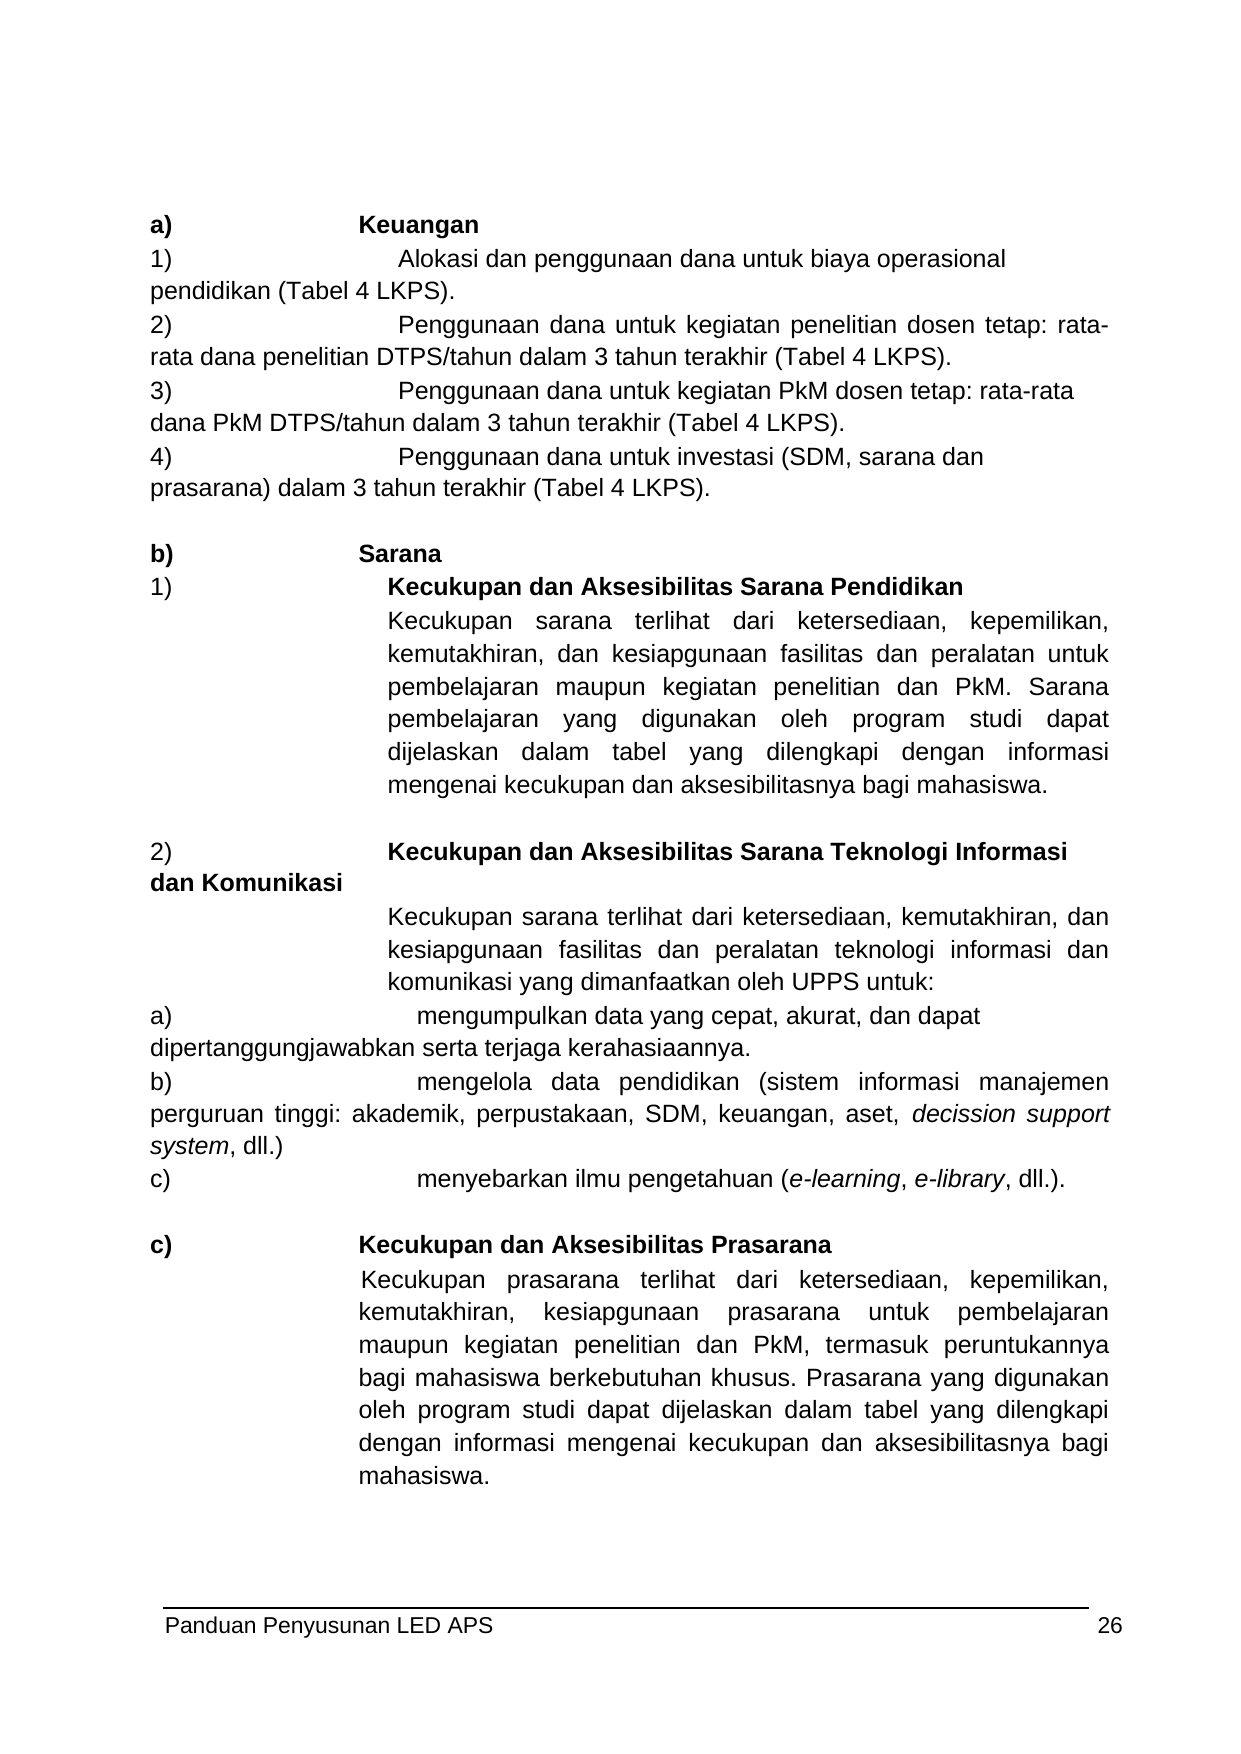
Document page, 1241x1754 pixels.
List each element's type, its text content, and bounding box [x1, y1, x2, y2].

list Penggunaan dana untuk investasi (SDM, sarana dan prasarana) dalam 3 tahun terakhir (Tabel 4 LKPS). [150, 442, 1110, 502]
text Kecukupan sarana terlihat dari ketersediaan, kepemilikan, kemutakhiran, dan kesiapgunaan fasilitas dan peralatan untuk pembelajaran maupun kegiatan penelitian dan PkM. Sarana pembelajaran yang digunakan oleh program studi dapat dijelaskan dalam tabel yang dilengkapi dengan informasi mengenai kecukupan dan aksesibilitasnya bagi mahasiswa. [387, 606, 1110, 798]
list Kecukupan dan Aksesibilitas Sarana Pendidikan [150, 572, 1110, 601]
list Penggunaan dana untuk kegiatan PkM dosen tetap: rata-rata dana PkM DTPS/tahun dalam 3 tahun terakhir (Tabel 4 LKPS). [150, 376, 1110, 437]
list Penggunaan dana untuk kegiatan penelitian dosen tetap: rata-rata dana penelitian DTPS/tahun dalam 3 tahun terakhir (Tabel 4 LKPS). [150, 310, 1110, 371]
list Kecukupan dan Aksesibilitas Prasarana [150, 1230, 1110, 1259]
list Keuangan [150, 210, 1110, 239]
list Alokasi dan penggunaan dana untuk biaya operasional pendidikan (Tabel 4 LKPS). [150, 244, 1110, 304]
table_header Panduan Penyusunan LED APS [163, 1609, 1089, 1638]
list Kecukupan dan Aksesibilitas Sarana Teknologi Informasi dan Komunikasi [150, 837, 1110, 897]
list menyebarkan ilmu pengetahuan (e-learning, e-library, dll.). [150, 1164, 1110, 1193]
text Kecukupan prasarana terlihat dari ketersediaan, kepemilikan, kemutakhiran, kesiapgunaan prasarana untuk pembelajaran maupun kegiatan penelitian dan PkM, termasuk peruntukannya bagi mahasiswa berkebutuhan khusus. Prasarana yang digunakan oleh program studi dapat dijelaskan dalam tabel yang dilengkapi dengan informasi mengenai kecukupan dan aksesibilitasnya bagi mahasiswa. [358, 1264, 1110, 1489]
text Kecukupan sarana terlihat dari ketersediaan, kemutakhiran, dan kesiapgunaan fasilitas dan peralatan teknologi informasi dan komunikasi yang dimanfaatkan oleh UPPS untuk: [387, 902, 1110, 996]
list Sarana [150, 539, 1110, 568]
list mengumpulkan data yang cepat, akurat, dan dapat dipertanggungjawabkan serta terjaga kerahasiaannya. [150, 1001, 1110, 1062]
list mengelola data pendidikan (sistem informasi manajemen perguruan tinggi: akademik, perpustakaan, SDM, keuangan, aset, decission support system, dll.) [150, 1067, 1110, 1160]
table_header 26 [1089, 1607, 1123, 1638]
